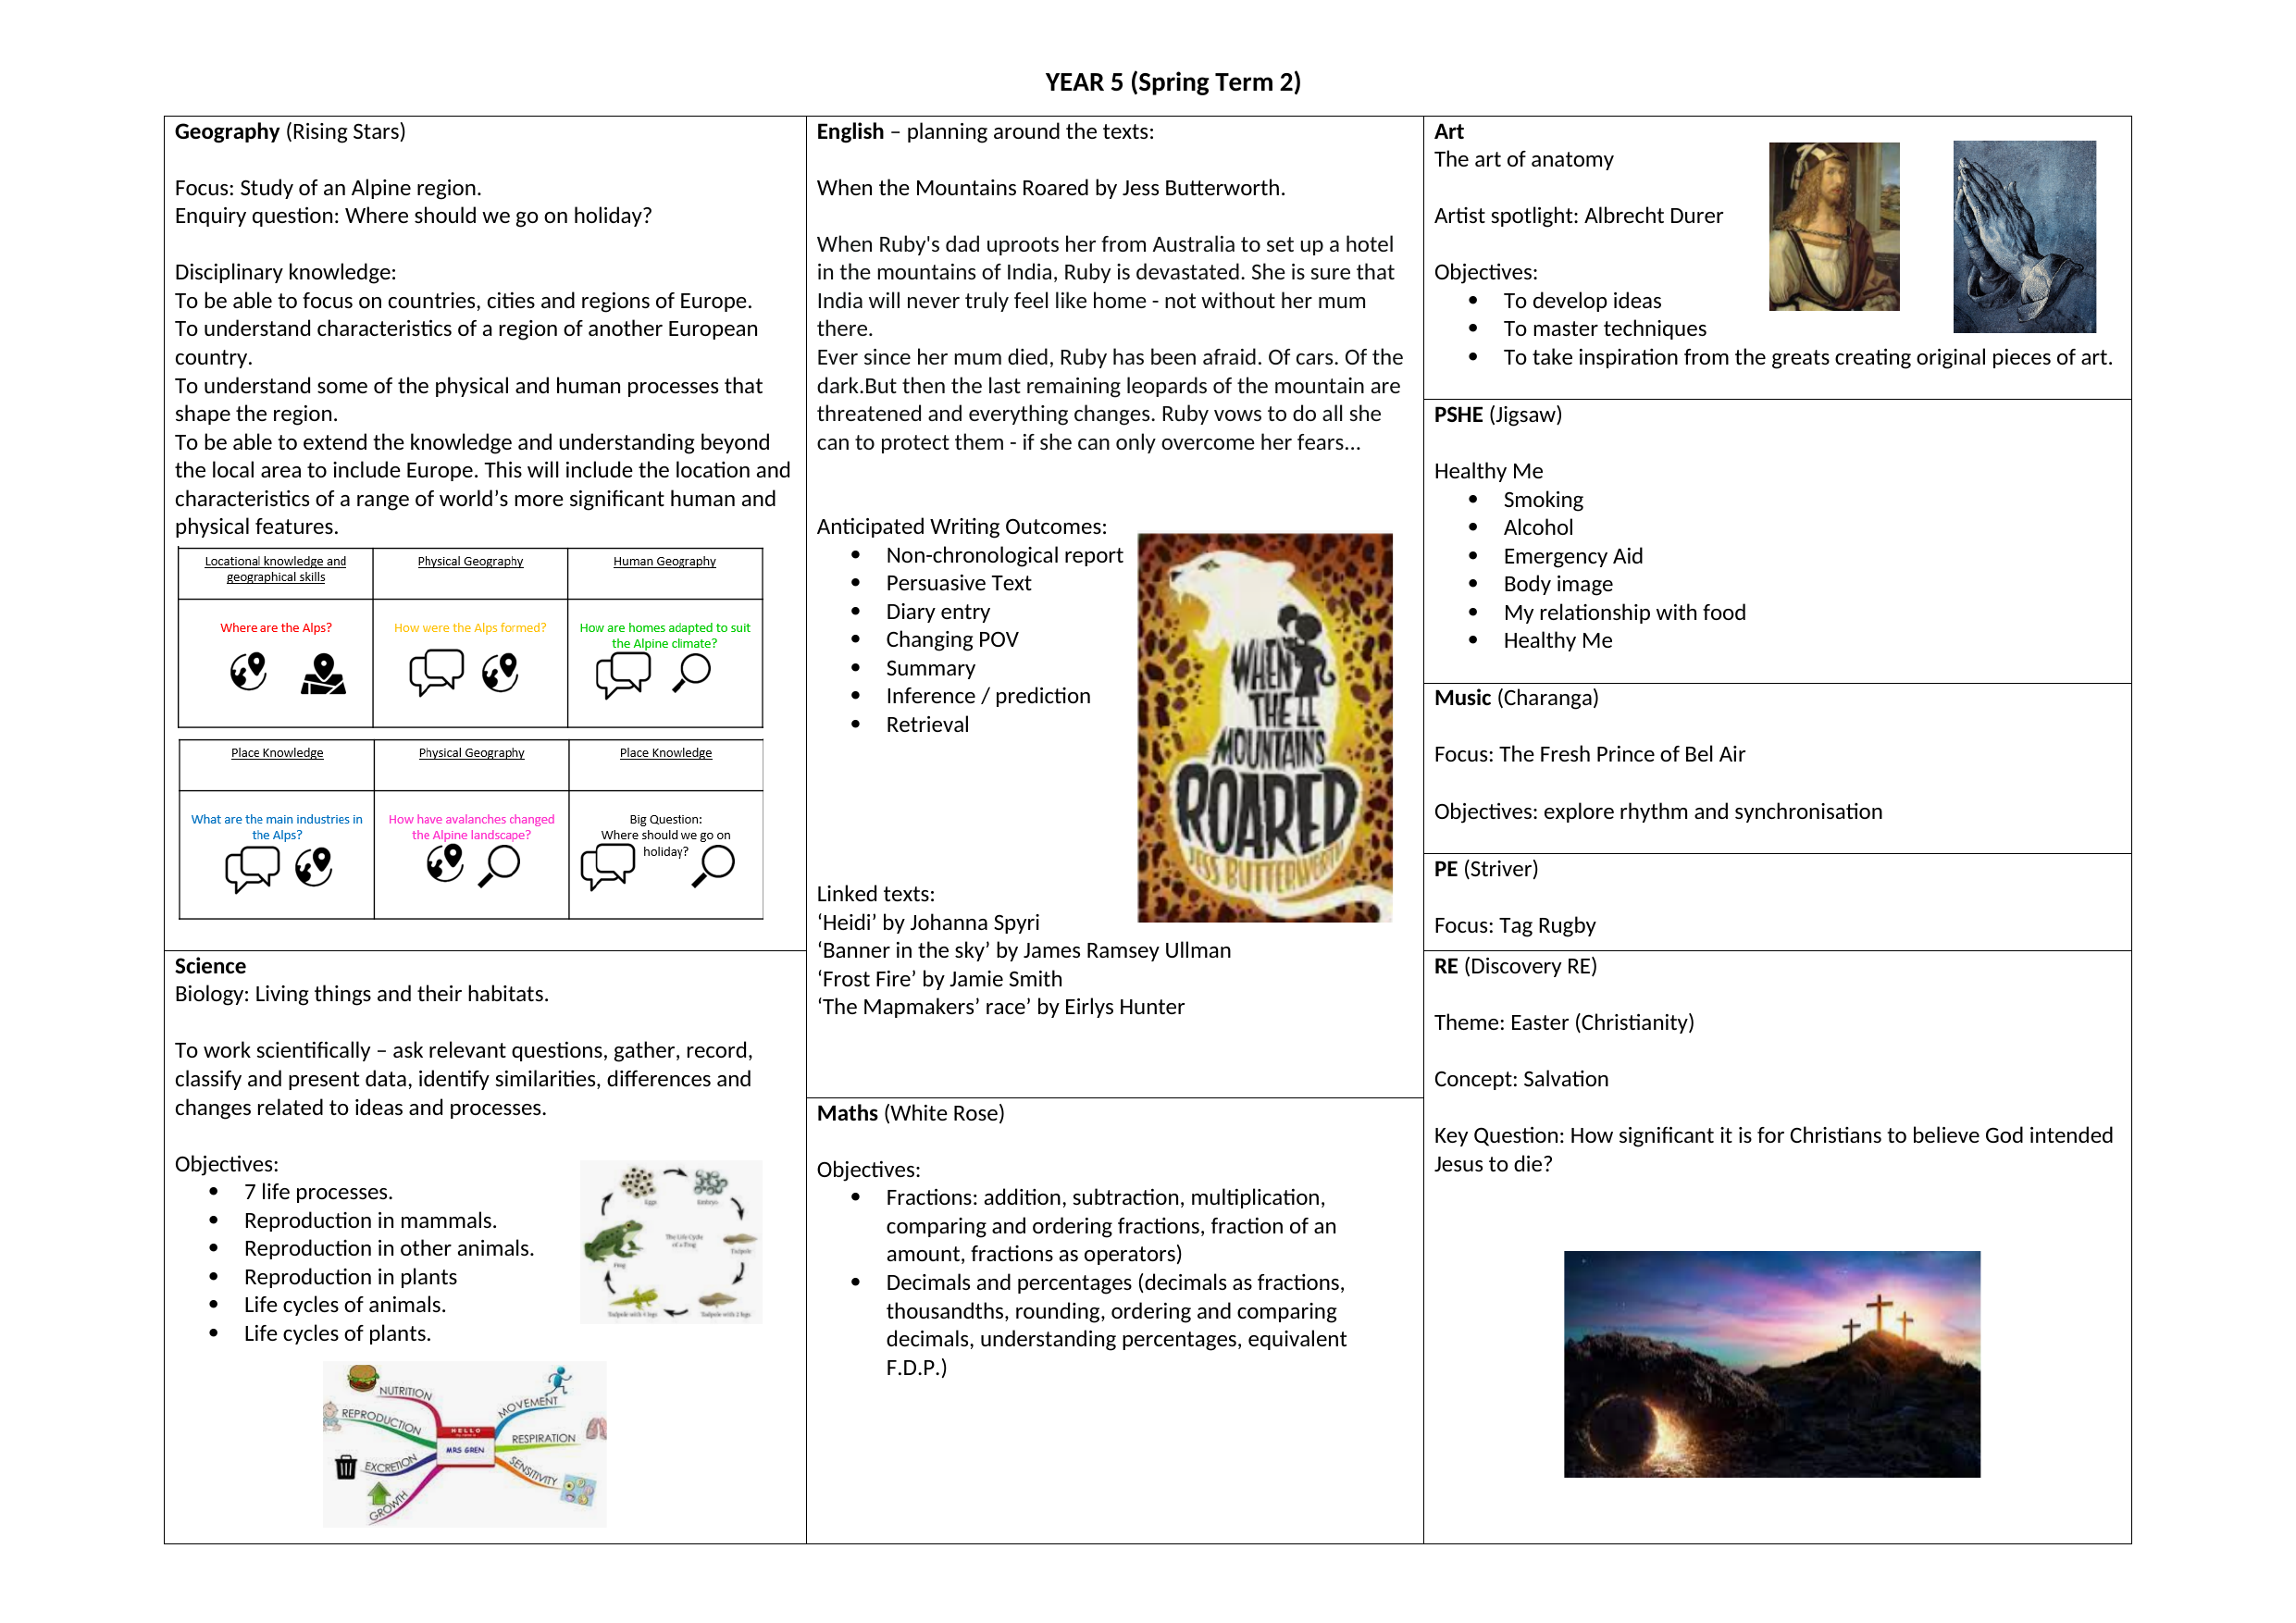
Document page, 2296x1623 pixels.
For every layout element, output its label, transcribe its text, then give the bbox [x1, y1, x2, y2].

table_cell RE (Discovery RE) Theme: Easter (Christianity) Concept: Salvation Key Question: How significant it is for Christians to believe God intended Jesus to die? [1424, 951, 2131, 1543]
picture [323, 1361, 607, 1528]
text YEAR 5 (Spring Term 2) [137, 65, 2260, 98]
picture [1564, 1251, 1981, 1478]
table_cell Maths (White Rose) Objectives: Fractions: addition, subtraction, multiplication, comparing and ordering fractions, fraction of an amount, fractions as operators) Decimals and percentages (decimals as fractions, thousandths, rounding, ordering and comparing decimals, understanding percentages, equivalent F.D.P.) [807, 1098, 1423, 1543]
table_header Geography (Rising Stars) Focus: Study of an Alpine region. Enquiry question: Where should we go on holiday? Disciplinary knowledge: To be able to focus on countries, cities and regions of Europe. To understand characteristics of a region of another European country. To understand some of the physical and human processes that shape the region. To be able to extend the knowledge and understanding beyond the local area to include Europe. This will include the location and characteristics of a range of world’s more significant human and physical features. [165, 117, 806, 950]
table_cell PSHE (Jigsaw) Healthy Me Smoking Alcohol Emergency Aid Body image My relationship with food Healthy Me [1424, 400, 2131, 682]
table_header Art The art of anatomy Artist spotlight: Albrecht Durer Objectives: To develop ideas To master techniques To take inspiration from the greats creating original pieces of art. [1424, 117, 2131, 399]
picture [1137, 530, 1393, 923]
table_header English – planning around the texts: When the Mountains Roared by Jess Butterworth. When Ruby's dad uproots her from Australia to set up a hotel in the mountains of India, Ruby is devastated. She is sure that India will never truly feel like home - not without her mum there. Ever since her mum died, Ruby has been afraid. Of cars. Of the dark.But then the last remaining leopards of the mountain are threatened and everything changes. Ruby vows to do all she can to protect them - if she can only overcome her fears... Anticipated Writing Outcomes: Non-chronological report Persuasive Text Diary entry Changing POV Summary Inference / prediction Retrieval Linked texts: ‘Heidi’ by Johanna Spyri ‘Banner in the sky’ by James Ramsey Ullman ‘Frost Fire’ by Jamie Smith ‘The Mapmakers’ race’ by Eirlys Hunter [807, 117, 1423, 1097]
picture [1954, 141, 2097, 333]
table_cell Science Biology: Living things and their habitats. To work scientifically – ask relevant questions, gather, record, classify and present data, identify similarities, differences and changes related to ideas and processes. Objectives: 7 life processes. Reproduction in mammals. Reproduction in other animals. Reproduction in plants Life cycles of animals. Life cycles of plants. [165, 951, 806, 1543]
table_cell PE (Striver) Focus: Tag Rugby [1424, 854, 2131, 950]
table_cell Music (Charanga) Focus: The Fresh Prince of Bel Air Objectives: explore rhythm and synchronisation [1424, 684, 2131, 853]
picture [1769, 142, 1900, 311]
picture [579, 1160, 763, 1324]
picture [174, 539, 765, 923]
